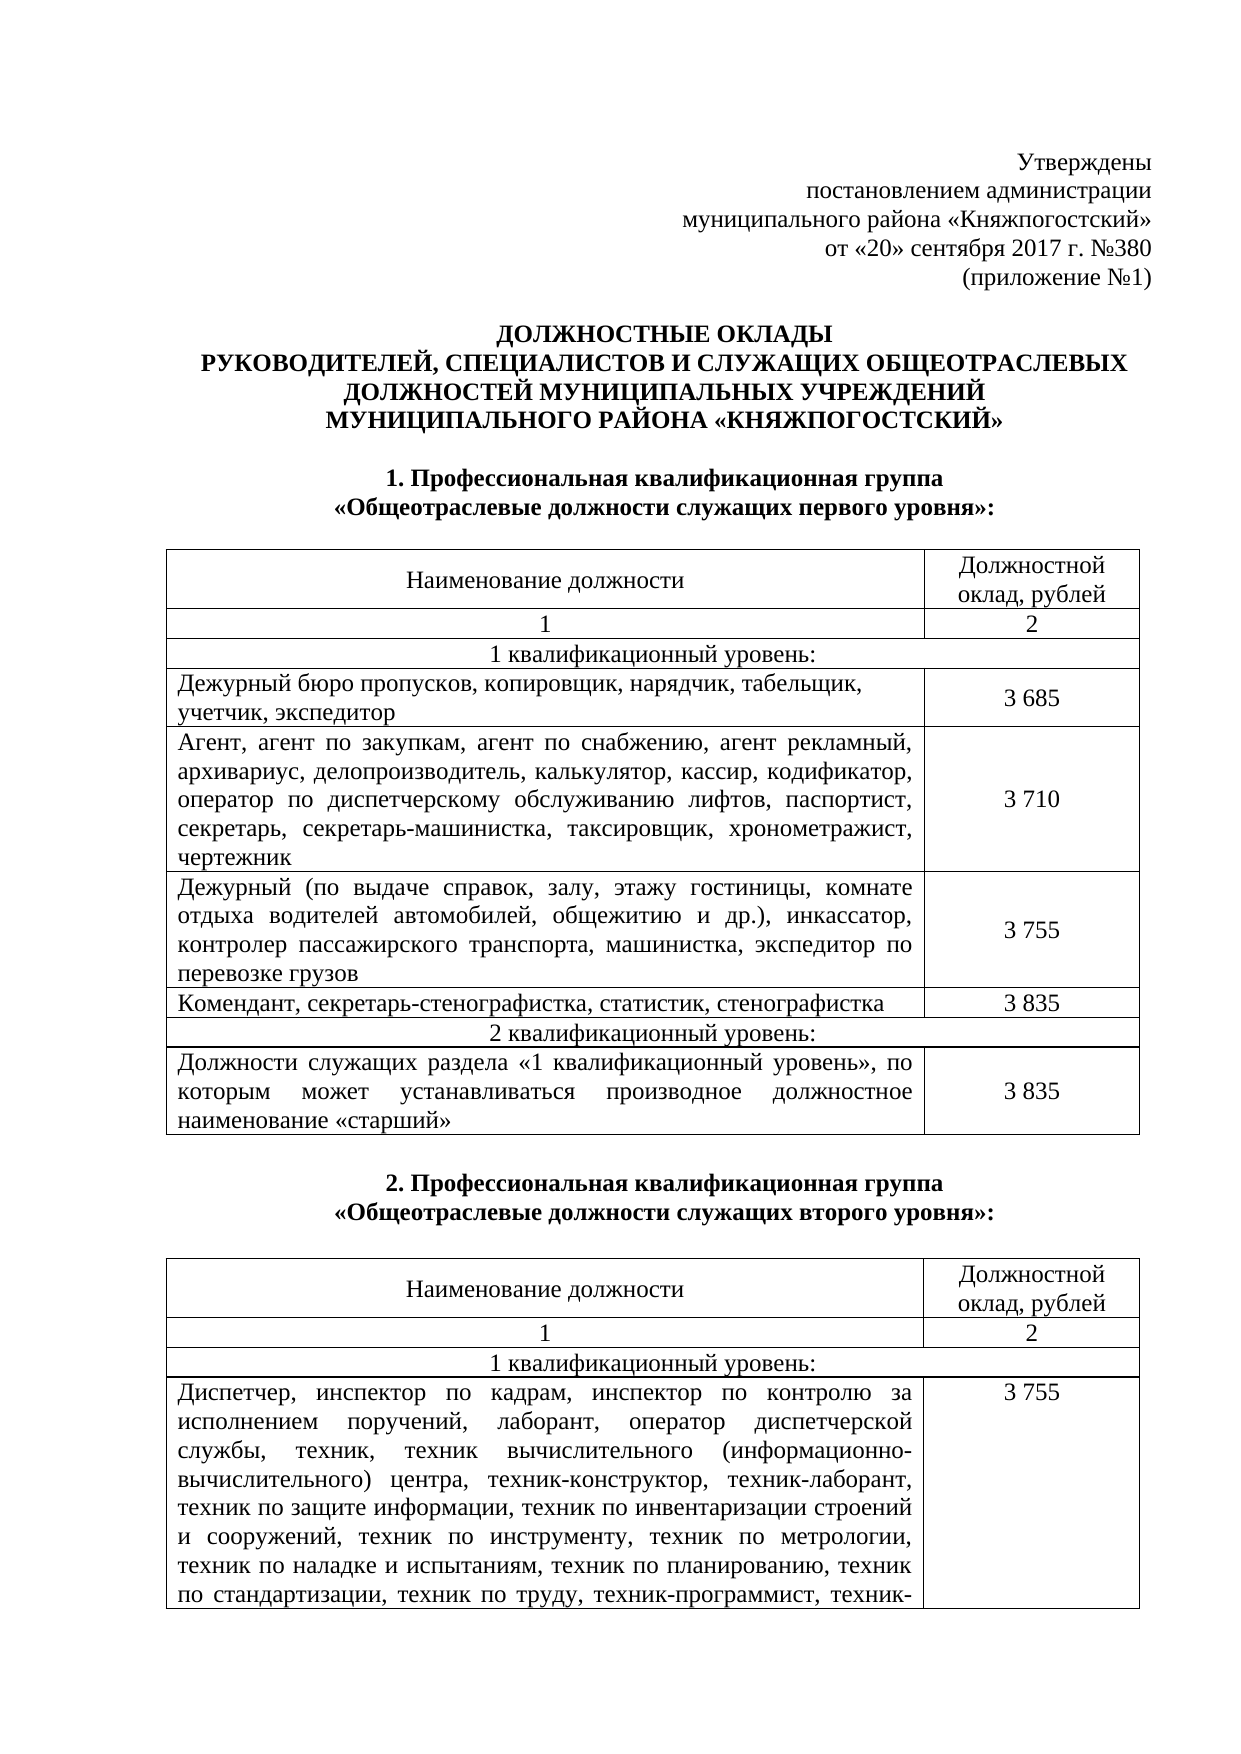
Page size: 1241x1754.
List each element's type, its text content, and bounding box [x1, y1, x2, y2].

table_header Должностной оклад, рублей [924, 1259, 1139, 1317]
table_cell 3 710 [925, 727, 1139, 871]
table_cell 3 835 [925, 988, 1139, 1017]
table_cell 1 квалификационный уровень: [167, 1348, 1139, 1376]
table_cell 3 755 [924, 1378, 1139, 1607]
table_header Наименование должности [167, 550, 924, 608]
table_cell Агент, агент по закупкам, агент по снабжению, агент рекламный, архивариус, делопроизводитель, калькулятор, кассир, кодификатор, оператор по диспетчерскому обслуживанию лифтов, паспортист, секретарь, секретарь-машинистка, таксировщик, хронометражист, чертежник [167, 727, 924, 871]
table_cell Комендант, секретарь-стенографистка, статистик, стенографистка [167, 988, 924, 1017]
text 2. Профессиональная квалификационная группа [177, 1168, 1152, 1197]
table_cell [167, 1378, 923, 1607]
table_cell 3 755 [925, 872, 1139, 987]
text ДОЛЖНОСТЕЙ МУНИЦИПАЛЬНЫХ УЧРЕЖДЕНИЙ [177, 377, 1152, 406]
text МУНИЦИПАЛЬНОГО РАЙОНА «КНЯЖПОГОСТСКИЙ» [177, 406, 1152, 434]
table_cell 1 квалификационный уровень: [167, 639, 1139, 667]
text «Общеотраслевые должности служащих первого уровня»: [177, 492, 1152, 521]
text (приложение №1) [177, 262, 1152, 291]
table_cell 2 квалификационный уровень: [167, 1018, 1139, 1046]
text 1. Профессиональная квалификационная группа [177, 463, 1152, 492]
table_header Наименование должности [167, 1259, 923, 1317]
text Утверждены [177, 147, 1152, 176]
text муниципального района «Княжпогостский» [177, 204, 1152, 233]
table_cell Дежурный (по выдаче справок, залу, этажу гостиницы, комнате отдыха водителей автомобилей, общежитию и др.), инкассатор, контролер пассажирского транспорта, машинистка, экспедитор по перевозке грузов [167, 872, 924, 987]
text РУКОВОДИТЕЛЕЙ, СПЕЦИАЛИСТОВ И СЛУЖАЩИХ ОБЩЕОТРАСЛЕВЫХ [177, 348, 1152, 377]
text «Общеотраслевые должности служащих второго уровня»: [177, 1197, 1152, 1225]
text от «20» сентября 2017 г. №380 [177, 233, 1152, 262]
table_header Должностной оклад, рублей [925, 550, 1139, 608]
text постановлением администрации [177, 176, 1152, 204]
table_cell 3 835 [925, 1048, 1139, 1134]
table_cell Должности служащих раздела «1 квалификационный уровень», по которым может устанавливаться производное должностное наименование «старший» [167, 1048, 924, 1134]
table_cell 2 [924, 1318, 1139, 1347]
table_cell 1 [167, 1318, 923, 1347]
table_cell 2 [925, 609, 1139, 638]
table_cell 3 685 [925, 669, 1139, 726]
text ДОЛЖНОСТНЫЕ ОКЛАДЫ [177, 319, 1152, 348]
table_cell Дежурный бюро пропусков, копировщик, нарядчик, табельщик, учетчик, экспедитор [167, 669, 924, 726]
table_cell 1 [167, 609, 924, 638]
